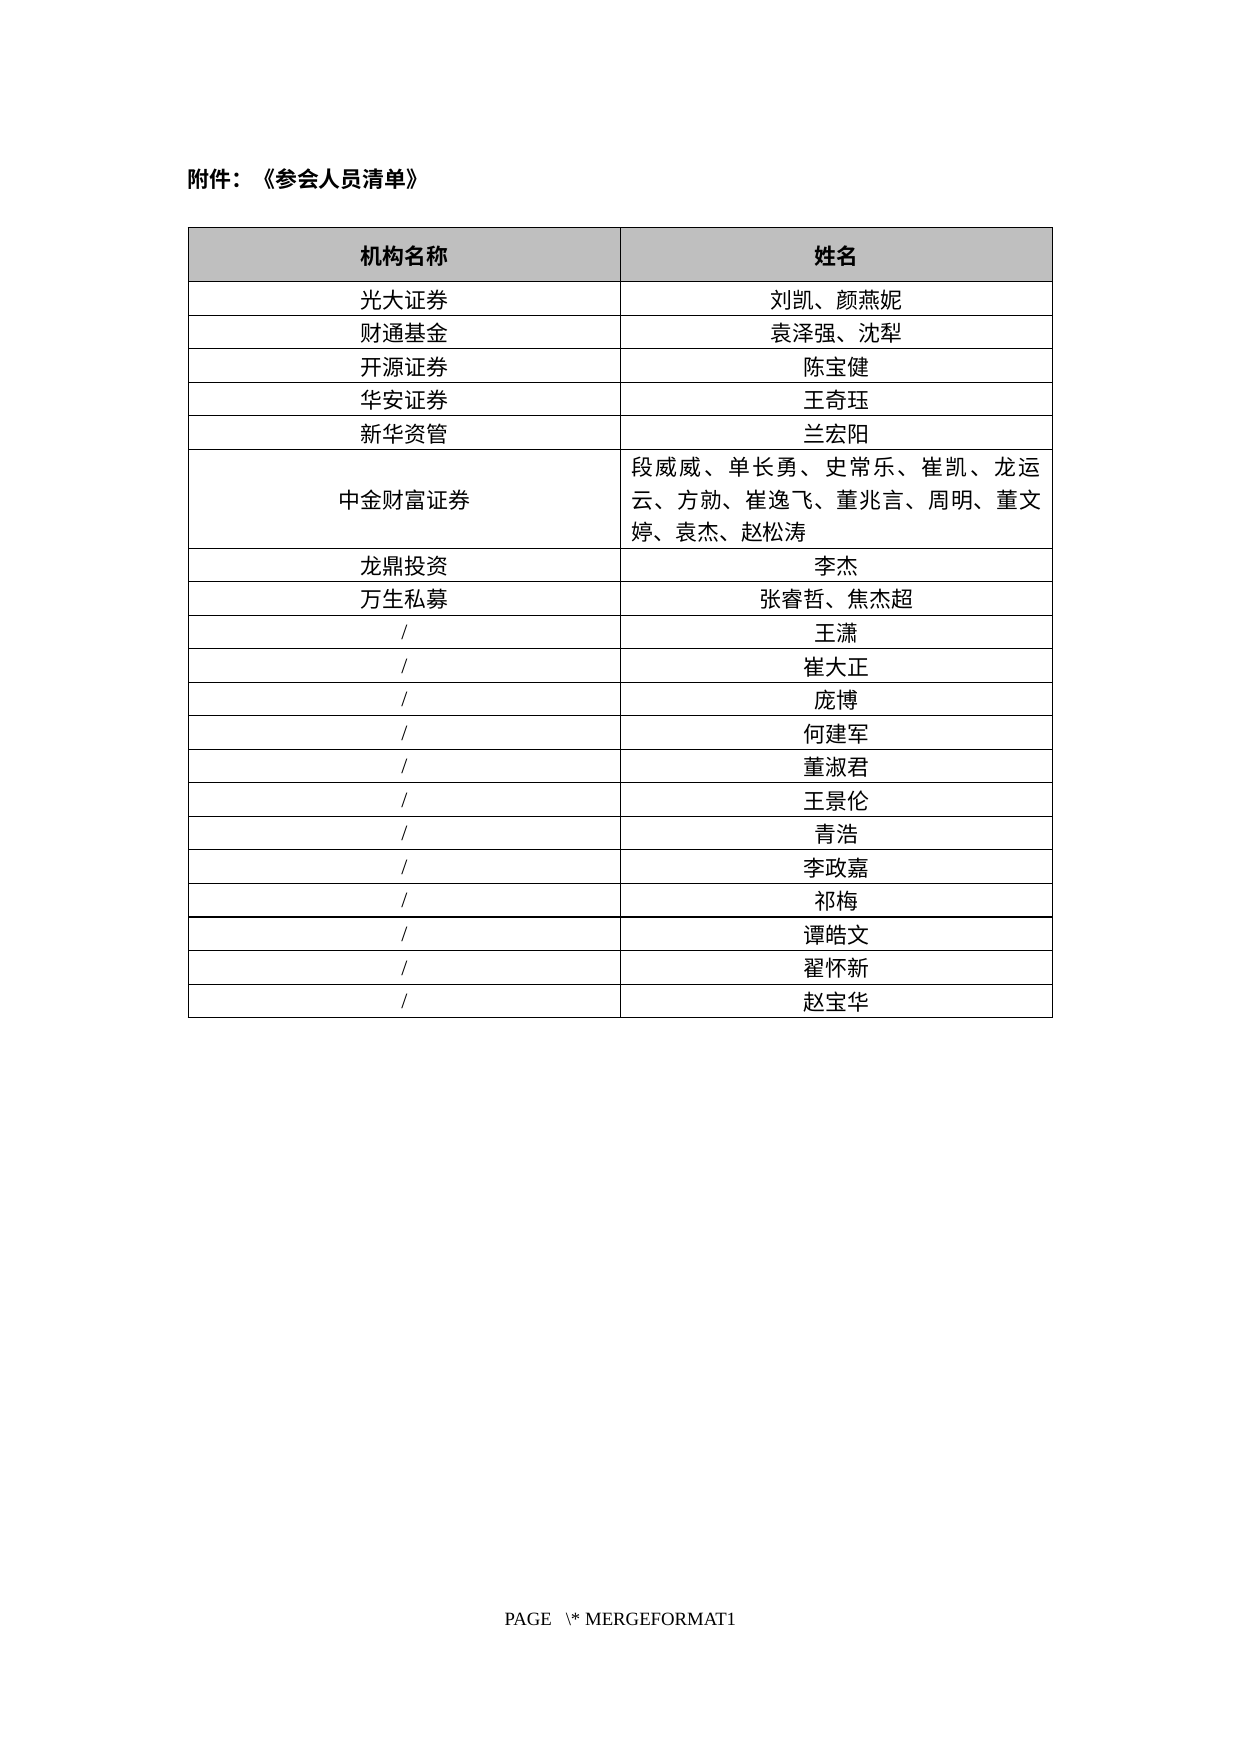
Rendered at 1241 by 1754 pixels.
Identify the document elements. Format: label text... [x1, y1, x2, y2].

table_cell 祁梅 [621, 884, 1052, 916]
table_cell / [189, 884, 620, 916]
table_cell 光大证券 [189, 282, 620, 315]
table_cell 段威威、单长勇、史常乐、崔凯、龙运云、方勍、崔逸飞、董兆言、周明、董文婷、袁杰、赵松涛 [621, 450, 1052, 547]
table_cell 王景伦 [621, 783, 1052, 816]
table_cell 青浩 [621, 817, 1052, 849]
table_header 机构名称 [189, 228, 620, 281]
table_cell 李政嘉 [621, 850, 1052, 883]
table_cell 万生私募 [189, 582, 620, 614]
table_cell / [189, 985, 620, 1017]
table_cell / [189, 616, 620, 648]
table_cell / [189, 716, 620, 749]
table_cell 崔大正 [621, 649, 1052, 682]
table_cell 袁泽强、沈犁 [621, 316, 1052, 348]
table_cell 何建军 [621, 716, 1052, 749]
table_cell 龙鼎投资 [189, 549, 620, 581]
table_cell 王潇 [621, 616, 1052, 648]
table_cell / [189, 850, 620, 883]
table_cell 兰宏阳 [621, 416, 1052, 449]
table_cell 中金财富证券 [189, 450, 620, 547]
table_cell 财通基金 [189, 316, 620, 348]
text 附件：《参会人员清单》 [187, 162, 1053, 194]
table_cell 开源证券 [189, 349, 620, 382]
table_cell 赵宝华 [621, 985, 1052, 1017]
table_cell 刘凯、颜燕妮 [621, 282, 1052, 315]
table_cell 谭皓文 [621, 918, 1052, 950]
table_header 姓名 [621, 228, 1052, 281]
table_cell 李杰 [621, 549, 1052, 581]
table_cell 王奇珏 [621, 383, 1052, 415]
table_cell / [189, 683, 620, 715]
table_cell / [189, 918, 620, 950]
table_cell / [189, 783, 620, 816]
table_cell 翟怀新 [621, 951, 1052, 983]
table_cell 张睿哲、焦杰超 [621, 582, 1052, 614]
table_cell / [189, 817, 620, 849]
table_cell / [189, 951, 620, 983]
table_cell 陈宝健 [621, 349, 1052, 382]
table_cell 庞博 [621, 683, 1052, 715]
table_cell / [189, 750, 620, 782]
table_cell 华安证券 [189, 383, 620, 415]
table_cell 董淑君 [621, 750, 1052, 782]
table_cell 新华资管 [189, 416, 620, 449]
table_cell / [189, 649, 620, 682]
